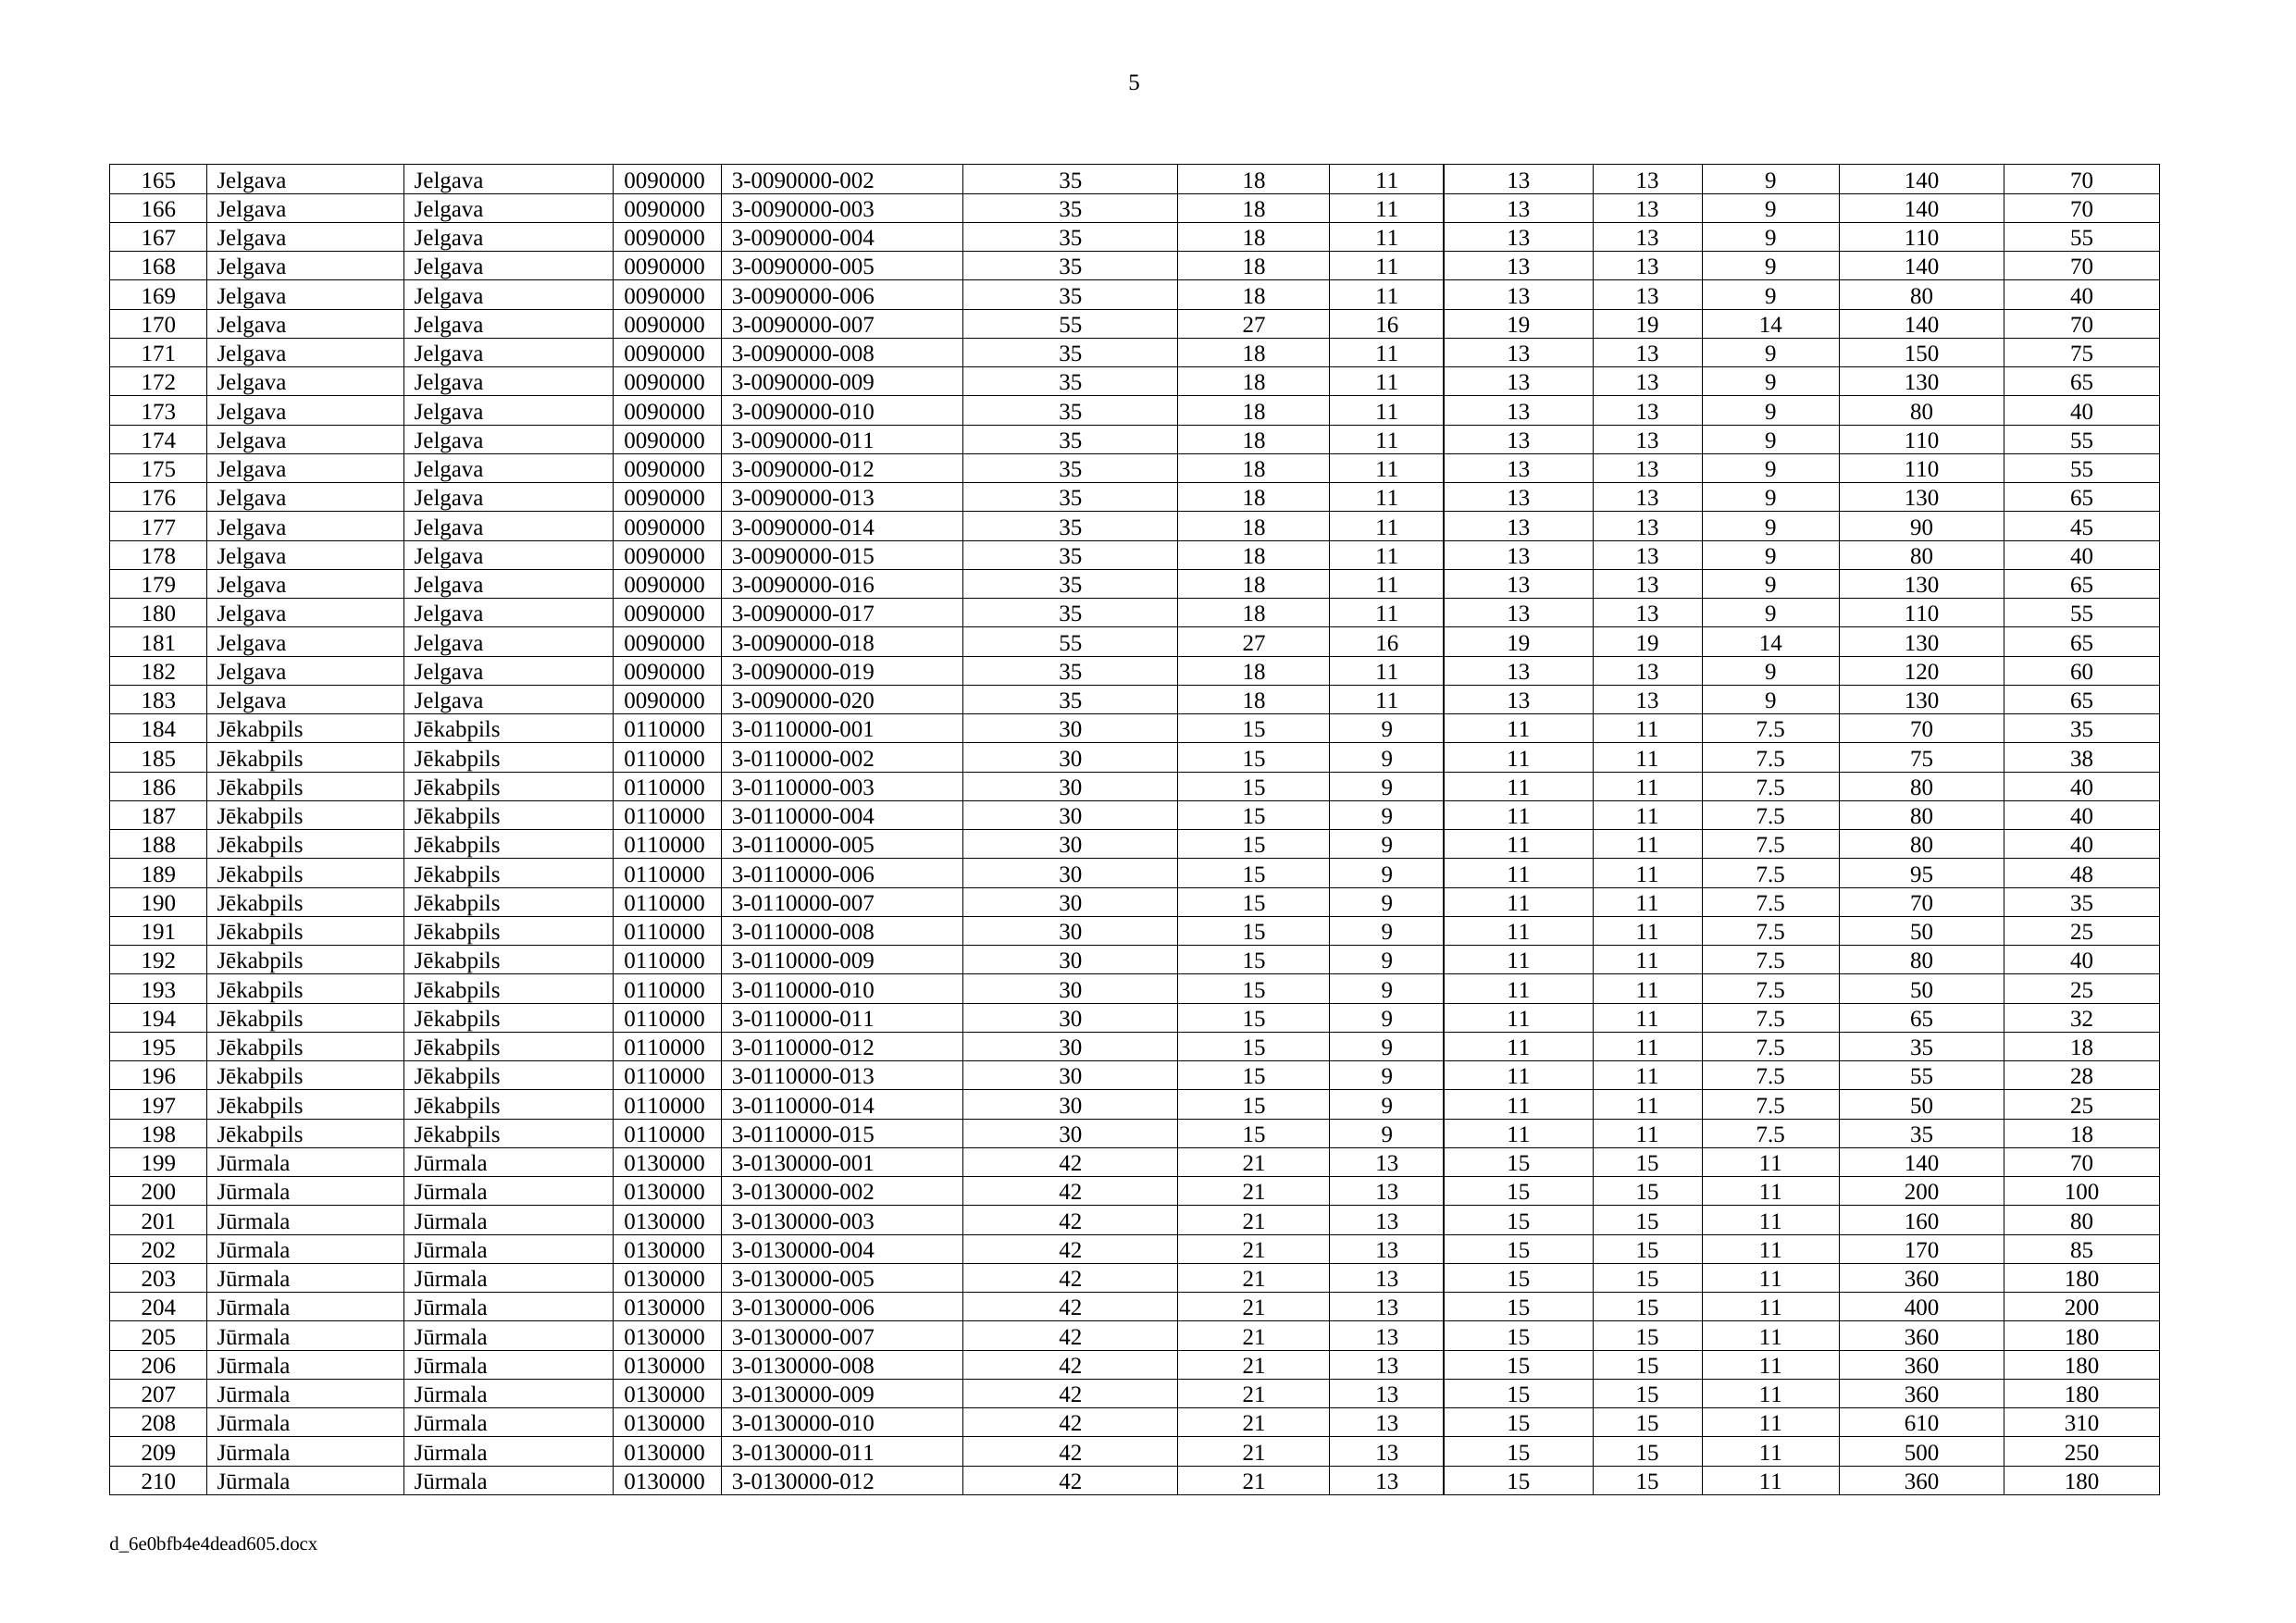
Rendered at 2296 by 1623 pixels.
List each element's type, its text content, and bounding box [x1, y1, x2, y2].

table_cell 11 [1330, 252, 1443, 279]
table_cell 19 [1594, 310, 1702, 338]
table_cell 0090000 [614, 252, 721, 279]
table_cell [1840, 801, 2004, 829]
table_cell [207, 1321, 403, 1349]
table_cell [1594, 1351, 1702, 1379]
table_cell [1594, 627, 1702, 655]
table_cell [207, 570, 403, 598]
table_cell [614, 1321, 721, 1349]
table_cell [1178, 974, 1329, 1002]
table_cell Jelgava [207, 426, 403, 453]
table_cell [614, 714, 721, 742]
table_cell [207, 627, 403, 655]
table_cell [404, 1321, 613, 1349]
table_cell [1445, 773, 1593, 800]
table_cell Jelgava [207, 367, 403, 395]
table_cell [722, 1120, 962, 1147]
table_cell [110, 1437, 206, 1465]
table_cell Jelgava [404, 223, 613, 251]
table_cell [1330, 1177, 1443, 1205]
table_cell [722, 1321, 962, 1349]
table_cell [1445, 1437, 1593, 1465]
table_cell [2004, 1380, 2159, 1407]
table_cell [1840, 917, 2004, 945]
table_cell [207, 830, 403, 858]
table_cell 3-0090000-011 [722, 426, 962, 453]
table_cell Jelgava [207, 339, 403, 366]
table_cell 150 [1840, 339, 2004, 366]
table_cell 13 [1594, 165, 1702, 192]
table_cell 0090000 [614, 396, 721, 424]
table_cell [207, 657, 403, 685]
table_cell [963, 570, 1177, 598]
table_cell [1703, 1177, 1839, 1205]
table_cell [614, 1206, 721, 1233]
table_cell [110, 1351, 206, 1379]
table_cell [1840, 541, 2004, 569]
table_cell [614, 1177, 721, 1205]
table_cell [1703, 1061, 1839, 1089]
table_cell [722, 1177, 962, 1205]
table_cell 11 [1330, 194, 1443, 222]
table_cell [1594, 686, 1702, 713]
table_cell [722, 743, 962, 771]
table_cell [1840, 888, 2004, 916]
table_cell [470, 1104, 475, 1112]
table_cell 0090000 [614, 280, 721, 308]
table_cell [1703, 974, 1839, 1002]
table_cell 55 [2004, 223, 2159, 251]
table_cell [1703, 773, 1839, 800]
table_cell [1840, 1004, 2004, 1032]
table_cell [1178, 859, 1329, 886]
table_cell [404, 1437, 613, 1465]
table_cell 11 [1330, 367, 1443, 395]
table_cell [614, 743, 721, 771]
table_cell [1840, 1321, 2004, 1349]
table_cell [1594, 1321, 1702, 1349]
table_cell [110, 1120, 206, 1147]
table_cell 9 [1703, 280, 1839, 308]
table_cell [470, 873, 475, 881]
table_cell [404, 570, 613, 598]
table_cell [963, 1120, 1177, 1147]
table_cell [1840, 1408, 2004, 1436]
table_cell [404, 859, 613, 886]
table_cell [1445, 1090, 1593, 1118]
table_cell 171 [110, 339, 206, 366]
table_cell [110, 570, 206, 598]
table_cell 18 [1178, 512, 1329, 539]
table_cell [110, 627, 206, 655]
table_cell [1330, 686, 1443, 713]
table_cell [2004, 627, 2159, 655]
table_cell 13 [1445, 454, 1593, 482]
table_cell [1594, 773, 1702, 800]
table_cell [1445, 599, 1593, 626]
table_cell 35 [963, 483, 1177, 511]
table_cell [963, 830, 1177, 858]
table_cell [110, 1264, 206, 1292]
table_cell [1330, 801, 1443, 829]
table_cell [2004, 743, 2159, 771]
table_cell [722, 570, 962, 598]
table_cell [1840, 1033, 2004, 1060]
table_cell 18 [1178, 426, 1329, 453]
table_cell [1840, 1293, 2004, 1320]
table_cell 13 [1445, 541, 1593, 569]
table_cell 18 [1178, 194, 1329, 222]
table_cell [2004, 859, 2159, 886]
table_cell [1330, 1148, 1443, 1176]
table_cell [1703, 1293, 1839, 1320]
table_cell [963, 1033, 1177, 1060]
table_cell Jelgava [404, 483, 613, 511]
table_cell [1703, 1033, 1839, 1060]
table_cell 13 [1445, 483, 1593, 511]
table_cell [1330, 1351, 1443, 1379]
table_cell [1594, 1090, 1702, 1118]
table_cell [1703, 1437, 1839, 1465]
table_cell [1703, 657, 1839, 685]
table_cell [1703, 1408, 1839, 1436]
table_cell 140 [1840, 165, 2004, 192]
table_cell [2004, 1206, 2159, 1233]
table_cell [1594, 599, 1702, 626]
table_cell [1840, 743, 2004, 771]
table_cell 70 [2004, 194, 2159, 222]
table_cell 3-0090000-014 [722, 512, 962, 539]
table_cell 3-0090000-010 [722, 396, 962, 424]
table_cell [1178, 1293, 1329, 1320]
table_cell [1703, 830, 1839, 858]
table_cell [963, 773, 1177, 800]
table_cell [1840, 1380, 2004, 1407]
table_cell 3-0090000-007 [722, 310, 962, 338]
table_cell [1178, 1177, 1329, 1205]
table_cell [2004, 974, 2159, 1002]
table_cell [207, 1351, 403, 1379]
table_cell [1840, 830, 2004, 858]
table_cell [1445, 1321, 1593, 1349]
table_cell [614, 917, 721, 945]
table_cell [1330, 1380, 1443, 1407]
table_cell 13 [1594, 252, 1702, 279]
table_cell 13 [1594, 280, 1702, 308]
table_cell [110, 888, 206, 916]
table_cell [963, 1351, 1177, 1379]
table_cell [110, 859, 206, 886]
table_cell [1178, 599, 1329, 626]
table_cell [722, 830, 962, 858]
table_cell 55 [2004, 426, 2159, 453]
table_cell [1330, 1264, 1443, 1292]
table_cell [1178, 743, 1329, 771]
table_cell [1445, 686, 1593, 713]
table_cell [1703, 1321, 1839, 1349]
table_cell 35 [963, 339, 1177, 366]
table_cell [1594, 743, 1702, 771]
table_cell 175 [110, 454, 206, 482]
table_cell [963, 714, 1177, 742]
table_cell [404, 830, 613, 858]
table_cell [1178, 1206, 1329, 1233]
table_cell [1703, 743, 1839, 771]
table_cell Jelgava [404, 541, 613, 569]
table_cell 177 [110, 512, 206, 539]
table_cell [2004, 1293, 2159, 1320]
table_cell Jelgava [207, 454, 403, 482]
table_cell 0090000 [614, 339, 721, 366]
table_cell 165 [110, 165, 206, 192]
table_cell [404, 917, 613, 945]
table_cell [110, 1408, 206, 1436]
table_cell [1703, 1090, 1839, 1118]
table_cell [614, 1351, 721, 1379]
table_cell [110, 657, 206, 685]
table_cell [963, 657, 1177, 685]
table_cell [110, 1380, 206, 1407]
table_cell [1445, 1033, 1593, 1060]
table_cell 35 [963, 426, 1177, 453]
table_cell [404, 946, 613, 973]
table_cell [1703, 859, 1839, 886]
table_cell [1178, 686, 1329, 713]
table_cell 9 [1703, 367, 1839, 395]
table_cell 35 [963, 541, 1177, 569]
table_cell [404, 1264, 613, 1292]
table_cell 0090000 [614, 512, 721, 539]
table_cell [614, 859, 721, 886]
table_cell 35 [963, 165, 1177, 192]
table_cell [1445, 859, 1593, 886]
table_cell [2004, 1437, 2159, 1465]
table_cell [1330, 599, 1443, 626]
table_cell 0090000 [614, 541, 721, 569]
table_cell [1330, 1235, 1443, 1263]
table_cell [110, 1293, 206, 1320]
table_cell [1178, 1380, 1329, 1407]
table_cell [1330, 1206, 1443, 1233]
table_cell 70 [2004, 310, 2159, 338]
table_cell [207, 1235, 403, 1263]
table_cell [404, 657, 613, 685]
table_cell Jelgava [404, 252, 613, 279]
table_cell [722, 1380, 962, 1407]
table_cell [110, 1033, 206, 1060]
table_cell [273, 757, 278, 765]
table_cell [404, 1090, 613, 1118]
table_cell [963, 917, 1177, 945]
table_cell 9 [1703, 512, 1839, 539]
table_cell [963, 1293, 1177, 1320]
table_cell 11 [1330, 396, 1443, 424]
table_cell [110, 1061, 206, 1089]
table_cell 11 [1330, 483, 1443, 511]
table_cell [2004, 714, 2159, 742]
table_cell 13 [1445, 223, 1593, 251]
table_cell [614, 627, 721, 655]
table_cell 13 [1445, 339, 1593, 366]
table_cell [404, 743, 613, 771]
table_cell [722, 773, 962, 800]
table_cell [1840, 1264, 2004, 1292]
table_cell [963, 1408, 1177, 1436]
table_cell Jelgava [404, 454, 613, 482]
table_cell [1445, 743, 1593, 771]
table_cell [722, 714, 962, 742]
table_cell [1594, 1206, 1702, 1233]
table_cell Jelgava [207, 396, 403, 424]
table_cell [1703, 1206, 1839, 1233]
table_cell 169 [110, 280, 206, 308]
table_cell Jelgava [207, 165, 403, 192]
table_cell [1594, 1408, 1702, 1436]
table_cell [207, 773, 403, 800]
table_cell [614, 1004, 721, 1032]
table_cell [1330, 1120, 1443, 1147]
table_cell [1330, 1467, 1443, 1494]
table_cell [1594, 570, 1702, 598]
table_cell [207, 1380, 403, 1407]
table_cell 13 [1594, 367, 1702, 395]
table_cell 90 [1840, 512, 2004, 539]
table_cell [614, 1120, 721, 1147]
table_cell 35 [963, 194, 1177, 222]
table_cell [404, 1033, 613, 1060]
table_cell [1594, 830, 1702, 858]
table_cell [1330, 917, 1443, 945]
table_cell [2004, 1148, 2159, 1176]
table_cell Jelgava [207, 541, 403, 569]
table_cell 3-0090000-005 [722, 252, 962, 279]
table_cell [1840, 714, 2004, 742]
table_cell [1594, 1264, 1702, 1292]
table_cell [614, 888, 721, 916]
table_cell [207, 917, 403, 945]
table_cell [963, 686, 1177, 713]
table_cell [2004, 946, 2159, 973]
table_cell 0090000 [614, 194, 721, 222]
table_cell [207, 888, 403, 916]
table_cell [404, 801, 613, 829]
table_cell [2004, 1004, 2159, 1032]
table_cell 3-0090000-003 [722, 194, 962, 222]
table_cell 18 [1178, 483, 1329, 511]
table_cell 35 [963, 367, 1177, 395]
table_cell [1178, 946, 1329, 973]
table_cell 130 [1840, 483, 2004, 511]
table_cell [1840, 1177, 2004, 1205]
table_cell 18 [1178, 396, 1329, 424]
table_cell 13 [1445, 252, 1593, 279]
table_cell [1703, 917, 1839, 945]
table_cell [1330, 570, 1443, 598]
table_cell 65 [2004, 483, 2159, 511]
table_cell Jelgava [404, 280, 613, 308]
table_cell 172 [110, 367, 206, 395]
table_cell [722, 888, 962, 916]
table_cell 173 [110, 396, 206, 424]
table_cell 0090000 [614, 483, 721, 511]
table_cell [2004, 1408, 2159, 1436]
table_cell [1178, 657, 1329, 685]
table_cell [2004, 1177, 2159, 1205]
table_cell 3-0090000-012 [722, 454, 962, 482]
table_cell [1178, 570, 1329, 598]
table_cell 16 [1330, 310, 1443, 338]
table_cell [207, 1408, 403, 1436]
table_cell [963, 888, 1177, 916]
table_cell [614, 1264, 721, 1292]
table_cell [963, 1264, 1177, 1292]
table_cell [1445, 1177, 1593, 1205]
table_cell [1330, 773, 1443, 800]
table_cell 55 [963, 310, 1177, 338]
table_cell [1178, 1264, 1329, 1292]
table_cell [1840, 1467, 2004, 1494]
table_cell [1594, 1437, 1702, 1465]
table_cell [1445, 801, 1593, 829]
table_cell 65 [2004, 367, 2159, 395]
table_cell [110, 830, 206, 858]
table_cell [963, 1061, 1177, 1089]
table_cell 130 [1840, 367, 2004, 395]
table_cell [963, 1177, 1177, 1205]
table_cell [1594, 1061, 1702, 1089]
table_cell 11 [1330, 426, 1443, 453]
table_cell 80 [1840, 396, 2004, 424]
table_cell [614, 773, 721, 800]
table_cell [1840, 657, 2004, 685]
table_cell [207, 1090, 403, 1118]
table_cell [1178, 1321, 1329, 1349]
table_cell 13 [1445, 512, 1593, 539]
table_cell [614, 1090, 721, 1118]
table_cell 110 [1840, 223, 2004, 251]
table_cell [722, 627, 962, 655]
table_cell Jelgava [207, 310, 403, 338]
table_cell 13 [1594, 512, 1702, 539]
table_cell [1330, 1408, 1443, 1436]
table_cell 18 [1178, 339, 1329, 366]
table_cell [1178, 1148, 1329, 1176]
table_cell 14 [1703, 310, 1839, 338]
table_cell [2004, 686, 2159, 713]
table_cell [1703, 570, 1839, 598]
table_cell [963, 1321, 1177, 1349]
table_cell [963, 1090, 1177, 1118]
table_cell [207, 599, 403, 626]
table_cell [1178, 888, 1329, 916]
table_cell 13 [1594, 541, 1702, 569]
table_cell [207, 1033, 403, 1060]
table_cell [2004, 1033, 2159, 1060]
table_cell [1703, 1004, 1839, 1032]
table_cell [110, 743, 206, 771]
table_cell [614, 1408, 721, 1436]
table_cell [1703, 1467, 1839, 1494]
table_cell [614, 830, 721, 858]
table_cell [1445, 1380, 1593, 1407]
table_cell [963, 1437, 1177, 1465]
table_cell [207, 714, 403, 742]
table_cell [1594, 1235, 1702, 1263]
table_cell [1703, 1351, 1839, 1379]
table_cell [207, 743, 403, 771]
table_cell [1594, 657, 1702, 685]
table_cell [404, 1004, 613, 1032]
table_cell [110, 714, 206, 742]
table_cell Jelgava [404, 339, 613, 366]
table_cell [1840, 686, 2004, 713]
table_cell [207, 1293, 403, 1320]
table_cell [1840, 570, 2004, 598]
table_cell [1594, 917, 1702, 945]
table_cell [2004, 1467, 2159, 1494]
table_cell 13 [1445, 367, 1593, 395]
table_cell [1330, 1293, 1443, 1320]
table_cell Jelgava [207, 194, 403, 222]
table_cell 11 [1330, 512, 1443, 539]
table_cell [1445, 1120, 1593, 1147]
table_cell 35 [963, 396, 1177, 424]
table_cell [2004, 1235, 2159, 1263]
table_cell 9 [1703, 396, 1839, 424]
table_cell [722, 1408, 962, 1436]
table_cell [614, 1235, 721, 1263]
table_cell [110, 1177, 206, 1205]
table_cell 0090000 [614, 223, 721, 251]
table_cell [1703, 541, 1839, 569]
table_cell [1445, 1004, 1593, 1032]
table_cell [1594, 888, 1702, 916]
table_cell Jelgava [404, 310, 613, 338]
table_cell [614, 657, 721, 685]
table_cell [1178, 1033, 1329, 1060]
table_cell 80 [1840, 280, 2004, 308]
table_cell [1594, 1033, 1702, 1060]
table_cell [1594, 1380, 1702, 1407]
table_cell 9 [1703, 426, 1839, 453]
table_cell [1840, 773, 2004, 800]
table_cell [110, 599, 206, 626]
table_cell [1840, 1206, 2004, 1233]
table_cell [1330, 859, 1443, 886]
table_cell 18 [1178, 223, 1329, 251]
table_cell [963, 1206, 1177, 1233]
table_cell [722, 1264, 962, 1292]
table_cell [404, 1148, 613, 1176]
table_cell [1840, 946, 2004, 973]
table_cell Jelgava [404, 194, 613, 222]
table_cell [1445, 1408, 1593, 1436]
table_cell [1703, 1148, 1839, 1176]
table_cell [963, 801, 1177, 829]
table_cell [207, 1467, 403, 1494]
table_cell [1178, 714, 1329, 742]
table_cell 35 [963, 512, 1177, 539]
table_cell 3-0090000-004 [722, 223, 962, 251]
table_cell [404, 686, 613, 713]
table_cell 13 [1445, 194, 1593, 222]
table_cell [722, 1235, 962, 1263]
table_cell 13 [1445, 165, 1593, 192]
table_cell 13 [1594, 483, 1702, 511]
table_cell 13 [1594, 426, 1702, 453]
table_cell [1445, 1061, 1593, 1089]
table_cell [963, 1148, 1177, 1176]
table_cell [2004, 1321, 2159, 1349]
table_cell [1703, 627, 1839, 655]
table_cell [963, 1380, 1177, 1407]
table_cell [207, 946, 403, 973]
table_cell Jelgava [207, 280, 403, 308]
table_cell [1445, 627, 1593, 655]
table_cell 140 [1840, 194, 2004, 222]
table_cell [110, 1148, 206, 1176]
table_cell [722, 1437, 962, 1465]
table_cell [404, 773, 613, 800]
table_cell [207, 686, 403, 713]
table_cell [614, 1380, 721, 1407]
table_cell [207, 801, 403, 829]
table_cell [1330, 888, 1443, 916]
table_cell 11 [1330, 280, 1443, 308]
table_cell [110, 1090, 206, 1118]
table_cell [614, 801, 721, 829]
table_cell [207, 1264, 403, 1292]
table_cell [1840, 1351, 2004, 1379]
table_cell 35 [963, 252, 1177, 279]
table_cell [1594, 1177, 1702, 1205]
table_cell Jelgava [404, 367, 613, 395]
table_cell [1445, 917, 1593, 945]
table_cell 11 [1330, 339, 1443, 366]
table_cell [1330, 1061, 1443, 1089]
table_cell Jelgava [207, 252, 403, 279]
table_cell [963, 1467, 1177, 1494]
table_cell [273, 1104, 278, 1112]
table_cell 110 [1840, 426, 2004, 453]
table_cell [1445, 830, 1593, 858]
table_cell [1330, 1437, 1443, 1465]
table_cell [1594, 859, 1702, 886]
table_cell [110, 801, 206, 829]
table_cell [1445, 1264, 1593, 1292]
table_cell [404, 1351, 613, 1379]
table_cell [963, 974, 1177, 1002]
table_cell Jelgava [404, 512, 613, 539]
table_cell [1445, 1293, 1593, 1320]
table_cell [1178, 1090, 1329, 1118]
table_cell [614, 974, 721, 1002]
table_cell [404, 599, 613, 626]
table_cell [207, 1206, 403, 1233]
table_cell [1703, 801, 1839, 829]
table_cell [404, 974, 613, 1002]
table_cell 110 [1840, 454, 2004, 482]
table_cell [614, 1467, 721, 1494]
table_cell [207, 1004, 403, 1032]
table_cell 13 [1594, 396, 1702, 424]
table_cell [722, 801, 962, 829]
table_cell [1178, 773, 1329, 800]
table_cell Jelgava [404, 426, 613, 453]
table_cell 9 [1703, 194, 1839, 222]
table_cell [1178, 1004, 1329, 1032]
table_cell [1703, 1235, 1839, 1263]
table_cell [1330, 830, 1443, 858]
table_cell 27 [1178, 310, 1329, 338]
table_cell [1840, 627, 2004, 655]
table_cell 3-0090000-002 [722, 165, 962, 192]
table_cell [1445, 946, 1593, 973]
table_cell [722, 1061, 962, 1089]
table_cell 0090000 [614, 454, 721, 482]
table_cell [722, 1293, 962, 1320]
table_cell 70 [2004, 165, 2159, 192]
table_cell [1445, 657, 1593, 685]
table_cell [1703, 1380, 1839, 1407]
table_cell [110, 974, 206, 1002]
table_cell 3-0090000-009 [722, 367, 962, 395]
table_cell 45 [2004, 512, 2159, 539]
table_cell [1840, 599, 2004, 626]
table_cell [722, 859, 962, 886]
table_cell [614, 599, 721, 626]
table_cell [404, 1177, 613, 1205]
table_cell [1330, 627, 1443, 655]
table_cell 35 [963, 223, 1177, 251]
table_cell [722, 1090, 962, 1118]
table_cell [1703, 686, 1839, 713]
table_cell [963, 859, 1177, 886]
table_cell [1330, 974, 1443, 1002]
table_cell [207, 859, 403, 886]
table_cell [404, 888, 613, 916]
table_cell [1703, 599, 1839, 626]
table_cell 18 [1178, 367, 1329, 395]
table_cell 13 [1594, 223, 1702, 251]
table_cell 9 [1703, 223, 1839, 251]
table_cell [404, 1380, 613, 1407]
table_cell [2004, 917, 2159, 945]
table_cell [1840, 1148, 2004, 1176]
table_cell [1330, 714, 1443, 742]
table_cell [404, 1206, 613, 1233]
table_cell 9 [1703, 483, 1839, 511]
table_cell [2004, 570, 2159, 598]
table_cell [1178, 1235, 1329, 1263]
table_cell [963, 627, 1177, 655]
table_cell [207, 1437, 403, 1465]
table_cell 13 [1445, 396, 1593, 424]
table_cell 18 [1178, 252, 1329, 279]
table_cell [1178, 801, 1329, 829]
table_cell 19 [1445, 310, 1593, 338]
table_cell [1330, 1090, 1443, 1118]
table_cell 3-0090000-015 [722, 541, 962, 569]
table_cell 18 [1178, 280, 1329, 308]
table_cell 9 [1703, 165, 1839, 192]
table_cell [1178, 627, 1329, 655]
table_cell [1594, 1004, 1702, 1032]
table_cell 3-0090000-006 [722, 280, 962, 308]
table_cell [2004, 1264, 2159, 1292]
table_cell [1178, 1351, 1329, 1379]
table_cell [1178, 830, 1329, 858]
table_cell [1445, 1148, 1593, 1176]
table_cell 140 [1840, 252, 2004, 279]
table_cell 168 [110, 252, 206, 279]
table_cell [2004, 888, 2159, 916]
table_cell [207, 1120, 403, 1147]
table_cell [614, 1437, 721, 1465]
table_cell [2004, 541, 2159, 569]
table_cell 13 [1594, 339, 1702, 366]
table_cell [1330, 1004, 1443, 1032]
table_cell 11 [1330, 223, 1443, 251]
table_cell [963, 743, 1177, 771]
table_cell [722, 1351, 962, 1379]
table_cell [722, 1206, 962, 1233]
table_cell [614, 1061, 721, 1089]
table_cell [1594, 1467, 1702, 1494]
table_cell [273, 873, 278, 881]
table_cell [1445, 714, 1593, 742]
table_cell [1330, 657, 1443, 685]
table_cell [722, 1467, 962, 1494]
table_cell 166 [110, 194, 206, 222]
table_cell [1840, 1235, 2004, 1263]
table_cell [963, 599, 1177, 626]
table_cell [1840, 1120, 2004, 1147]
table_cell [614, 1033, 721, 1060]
table_cell 9 [1703, 339, 1839, 366]
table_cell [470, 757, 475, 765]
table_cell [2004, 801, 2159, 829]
table_cell 55 [2004, 454, 2159, 482]
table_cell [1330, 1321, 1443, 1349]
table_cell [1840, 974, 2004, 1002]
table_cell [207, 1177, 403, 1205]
table_cell 174 [110, 426, 206, 453]
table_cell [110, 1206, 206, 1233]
table_cell 9 [1703, 454, 1839, 482]
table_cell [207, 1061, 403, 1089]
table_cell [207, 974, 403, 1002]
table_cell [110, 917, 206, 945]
table_cell 13 [1594, 194, 1702, 222]
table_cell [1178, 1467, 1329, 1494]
table_cell 0090000 [614, 426, 721, 453]
table_cell Jelgava [404, 396, 613, 424]
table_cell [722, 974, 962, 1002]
table_cell 13 [1445, 426, 1593, 453]
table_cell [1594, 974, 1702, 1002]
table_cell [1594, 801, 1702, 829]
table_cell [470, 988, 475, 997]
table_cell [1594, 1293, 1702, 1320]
table_cell 176 [110, 483, 206, 511]
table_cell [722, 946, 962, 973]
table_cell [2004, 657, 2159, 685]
table_cell 0090000 [614, 310, 721, 338]
table_cell 167 [110, 223, 206, 251]
table_cell 11 [1330, 454, 1443, 482]
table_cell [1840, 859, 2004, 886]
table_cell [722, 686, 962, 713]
table_cell 40 [2004, 280, 2159, 308]
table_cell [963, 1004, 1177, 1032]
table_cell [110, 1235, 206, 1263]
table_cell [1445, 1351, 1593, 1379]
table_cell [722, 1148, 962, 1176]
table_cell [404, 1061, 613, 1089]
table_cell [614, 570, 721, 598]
table_cell 18 [1178, 165, 1329, 192]
table_cell 11 [1330, 165, 1443, 192]
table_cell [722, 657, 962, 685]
table_cell 75 [2004, 339, 2159, 366]
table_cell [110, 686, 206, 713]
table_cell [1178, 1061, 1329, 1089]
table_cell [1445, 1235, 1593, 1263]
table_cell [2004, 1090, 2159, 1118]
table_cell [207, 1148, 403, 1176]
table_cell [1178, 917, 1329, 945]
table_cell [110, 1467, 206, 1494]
table_cell 0090000 [614, 165, 721, 192]
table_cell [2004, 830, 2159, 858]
table_cell 18 [1178, 454, 1329, 482]
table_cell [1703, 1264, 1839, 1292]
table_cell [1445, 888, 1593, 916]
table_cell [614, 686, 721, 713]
table_cell 11 [1330, 541, 1443, 569]
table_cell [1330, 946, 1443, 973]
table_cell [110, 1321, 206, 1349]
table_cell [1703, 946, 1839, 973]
table_cell 13 [1445, 280, 1593, 308]
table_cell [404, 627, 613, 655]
table_cell Jelgava [207, 512, 403, 539]
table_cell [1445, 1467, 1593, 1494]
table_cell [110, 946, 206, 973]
table_cell 13 [1594, 454, 1702, 482]
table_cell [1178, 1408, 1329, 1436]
table_cell 35 [963, 280, 1177, 308]
table_cell 170 [110, 310, 206, 338]
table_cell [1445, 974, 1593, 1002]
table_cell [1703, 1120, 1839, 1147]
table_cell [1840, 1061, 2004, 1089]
table_cell Jelgava [207, 223, 403, 251]
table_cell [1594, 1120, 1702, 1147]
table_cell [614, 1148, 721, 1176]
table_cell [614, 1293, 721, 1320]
table_cell 140 [1840, 310, 2004, 338]
table_cell 40 [2004, 396, 2159, 424]
table_cell 9 [1703, 252, 1839, 279]
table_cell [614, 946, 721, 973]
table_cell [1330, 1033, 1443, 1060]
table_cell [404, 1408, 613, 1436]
table_cell 0090000 [614, 367, 721, 395]
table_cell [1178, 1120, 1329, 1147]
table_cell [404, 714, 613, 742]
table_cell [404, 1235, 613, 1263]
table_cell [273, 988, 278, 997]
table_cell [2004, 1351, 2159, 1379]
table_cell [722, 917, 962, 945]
table_cell 70 [2004, 252, 2159, 279]
table_cell 18 [1178, 541, 1329, 569]
table_cell 35 [963, 454, 1177, 482]
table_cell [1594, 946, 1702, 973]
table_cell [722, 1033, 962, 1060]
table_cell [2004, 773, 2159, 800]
table_cell Jelgava [404, 165, 613, 192]
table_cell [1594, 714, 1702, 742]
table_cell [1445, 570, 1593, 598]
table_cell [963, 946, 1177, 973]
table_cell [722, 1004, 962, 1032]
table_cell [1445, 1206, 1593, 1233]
table_cell 178 [110, 541, 206, 569]
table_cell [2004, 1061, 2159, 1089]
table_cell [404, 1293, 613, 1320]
table_cell Jelgava [207, 483, 403, 511]
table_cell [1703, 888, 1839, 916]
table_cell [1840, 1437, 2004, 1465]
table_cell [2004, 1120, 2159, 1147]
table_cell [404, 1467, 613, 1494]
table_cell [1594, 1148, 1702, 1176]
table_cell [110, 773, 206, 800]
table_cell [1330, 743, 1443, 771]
table_cell 3-0090000-008 [722, 339, 962, 366]
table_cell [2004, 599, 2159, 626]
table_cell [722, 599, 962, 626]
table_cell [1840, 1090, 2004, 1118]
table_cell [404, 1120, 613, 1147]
table_cell 3-0090000-013 [722, 483, 962, 511]
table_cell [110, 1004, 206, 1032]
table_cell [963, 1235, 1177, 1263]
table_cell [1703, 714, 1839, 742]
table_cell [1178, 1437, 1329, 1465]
